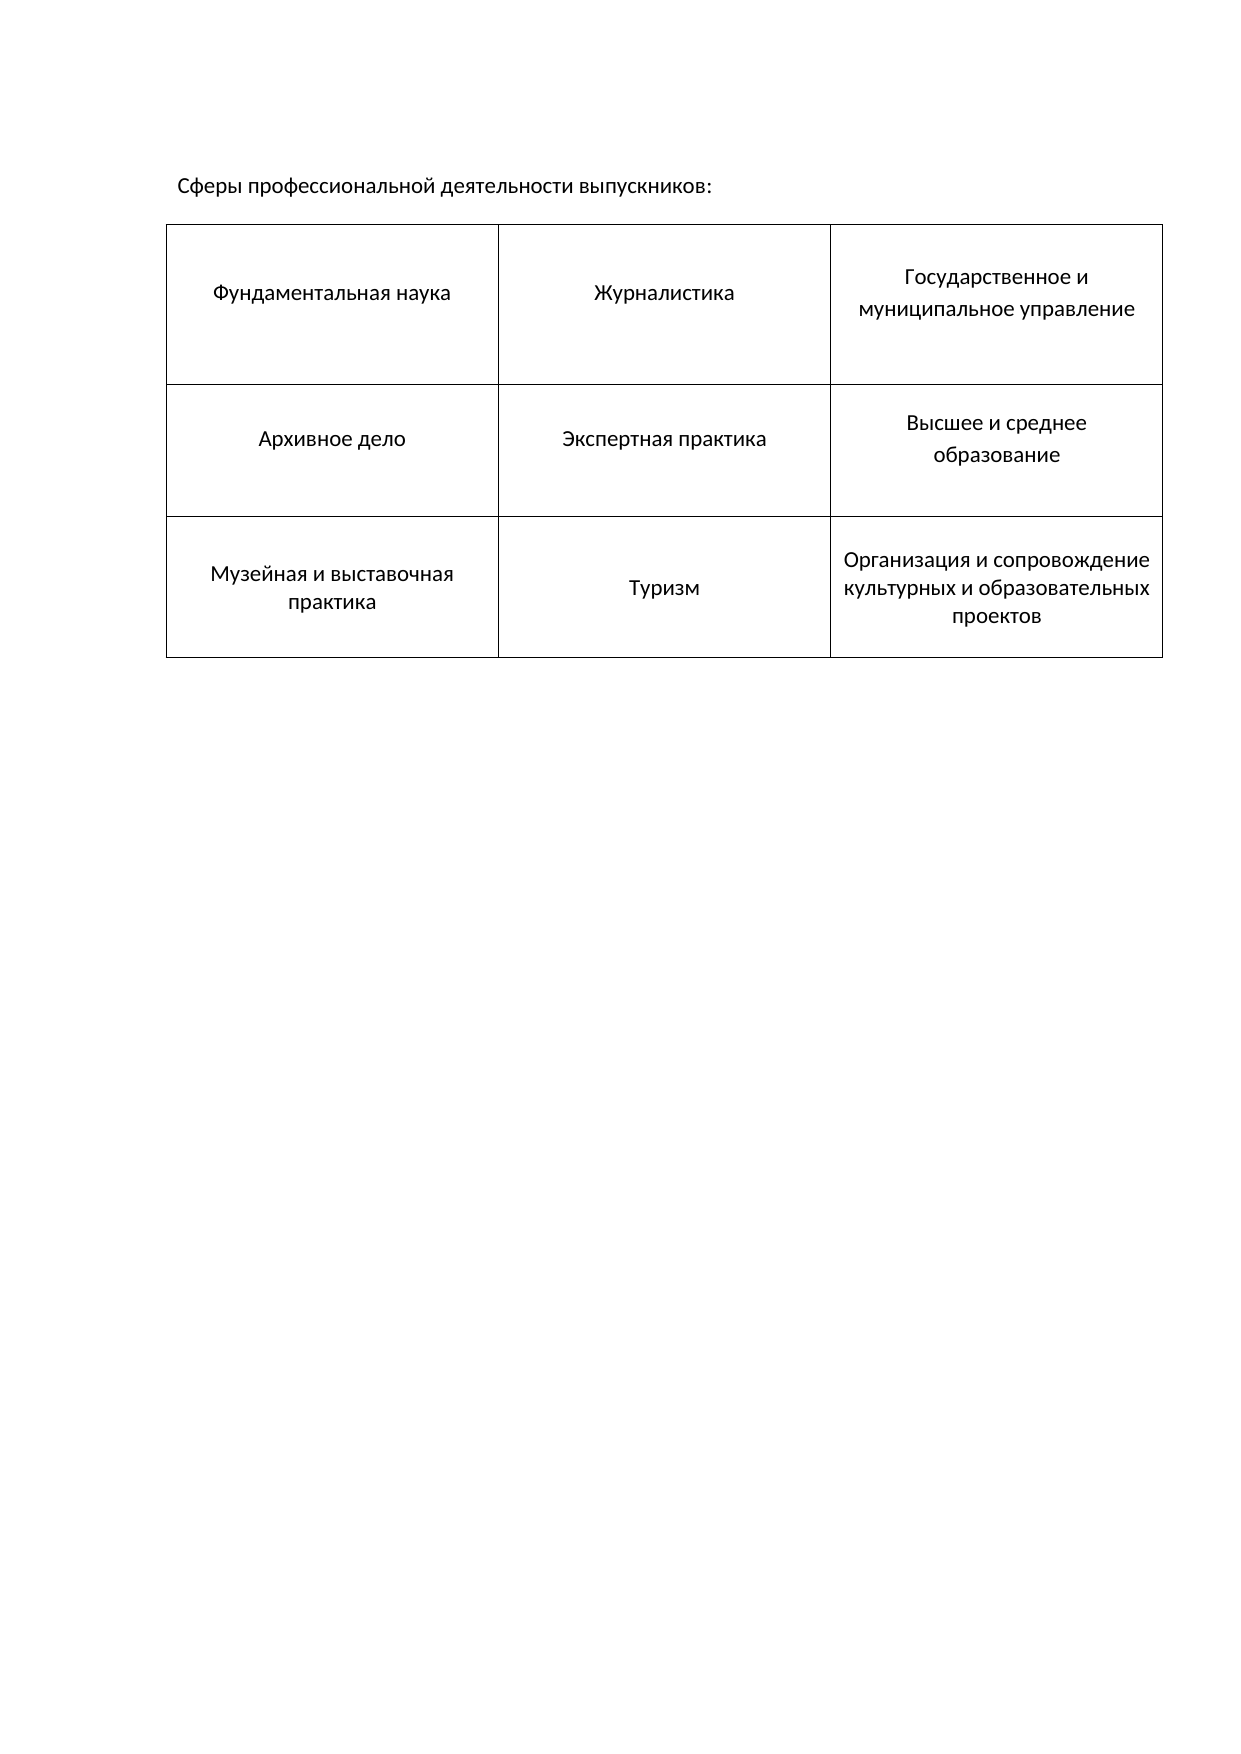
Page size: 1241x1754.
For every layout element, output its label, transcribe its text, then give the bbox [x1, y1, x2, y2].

table_cell Высшее и среднее образование [831, 385, 1162, 516]
table_cell Организация и сопровождение культурных и образовательных проектов [831, 517, 1162, 657]
table_cell Экспертная практика [499, 385, 830, 516]
table_header Журналистика [499, 225, 830, 384]
table_cell Туризм [499, 517, 830, 657]
table_header Государственное и муниципальное управление [831, 225, 1162, 384]
text Сферы профессиональной деятельности выпускников: [177, 171, 1152, 199]
table_header Фундаментальная наука [167, 225, 498, 384]
table_cell Архивное дело [167, 385, 498, 516]
table_cell Музейная и выставочная практика [167, 517, 498, 657]
